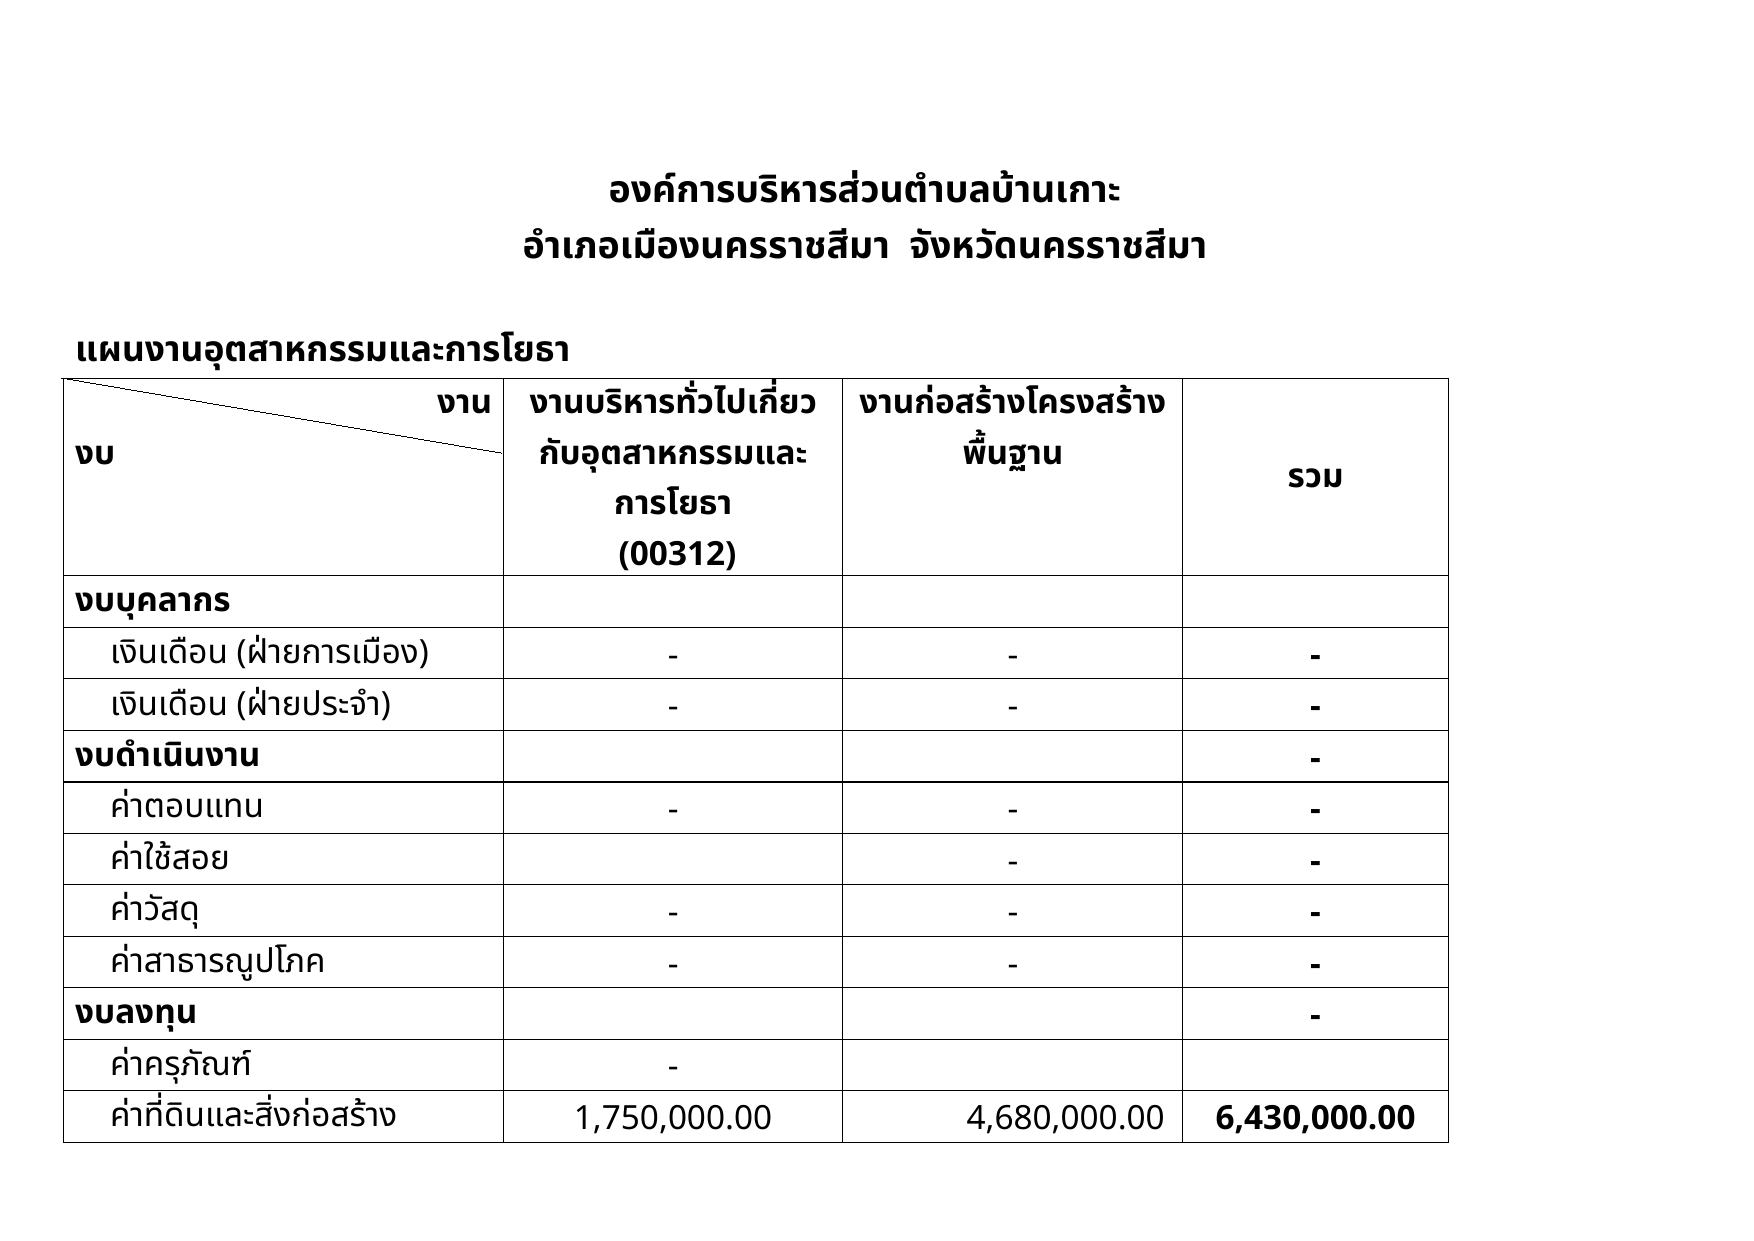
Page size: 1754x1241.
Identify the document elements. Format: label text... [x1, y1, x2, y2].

table_cell - [1183, 679, 1448, 730]
table_cell - [843, 937, 1182, 987]
table_cell - [843, 834, 1182, 884]
table_cell - [504, 628, 842, 678]
table_cell [504, 731, 842, 781]
table_cell [843, 1040, 1182, 1090]
table_cell [1183, 576, 1448, 627]
table_header งาน งบ [64, 379, 503, 575]
table_cell - [504, 937, 842, 987]
table_cell - [504, 885, 842, 936]
table_cell [1183, 1040, 1448, 1090]
table_header งานบริหารทั่วไปเกี่ยวกับอุตสาหกรรมและการโยธา (00312) [504, 379, 842, 575]
table_cell งบลงทุน [64, 988, 503, 1039]
table_cell [843, 576, 1182, 627]
text อำเภอเมืองนครราชสีมา จังหวัดนครราชสีมา [75, 219, 1654, 276]
table_header รวม [1183, 379, 1448, 575]
table_cell 6,430,000.00 [1183, 1091, 1448, 1142]
table_cell - [1183, 885, 1448, 936]
table_cell ค่าตอบแทน [64, 783, 503, 833]
table_cell - [1183, 834, 1448, 884]
table_cell - [1183, 937, 1448, 987]
table_cell - [1183, 628, 1448, 678]
table_cell ค่าครุภัณฑ์ [64, 1040, 503, 1090]
table_cell - [1183, 731, 1448, 781]
table_cell [504, 834, 842, 884]
table_cell - [843, 679, 1182, 730]
table_cell [504, 988, 842, 1039]
table_cell - [1183, 988, 1448, 1039]
table_cell ค่าวัสดุ [64, 885, 503, 936]
table_cell - [504, 783, 842, 833]
table_cell - [504, 1040, 842, 1090]
table_cell ค่าที่ดินและสิ่งก่อสร้าง [64, 1091, 503, 1142]
table_cell [504, 576, 842, 627]
table_cell - [1183, 783, 1448, 833]
table_cell งบดำเนินงาน [64, 731, 503, 781]
table_cell [843, 988, 1182, 1039]
text แผนงานอุตสาหกรรมและการโยธา [75, 324, 1654, 377]
table_cell - [843, 628, 1182, 678]
table_header งานก่อสร้างโครงสร้างพื้นฐาน [843, 379, 1182, 575]
table_cell [843, 731, 1182, 781]
table_cell เงินเดือน (ฝ่ายการเมือง) [64, 628, 503, 678]
table_cell - [504, 679, 842, 730]
table_cell ค่าสาธารณูปโภค [64, 937, 503, 987]
table_cell - [843, 885, 1182, 936]
text องค์การบริหารส่วนตำบลบ้านเกาะ [75, 162, 1654, 219]
table_cell 4,680,000.00 [843, 1091, 1182, 1142]
table_cell งบบุคลากร [64, 576, 503, 627]
table_cell เงินเดือน (ฝ่ายประจำ) [64, 679, 503, 730]
table_cell ค่าใช้สอย [64, 834, 503, 884]
table_cell - [843, 783, 1182, 833]
table_cell 1,750,000.00 [504, 1091, 842, 1142]
